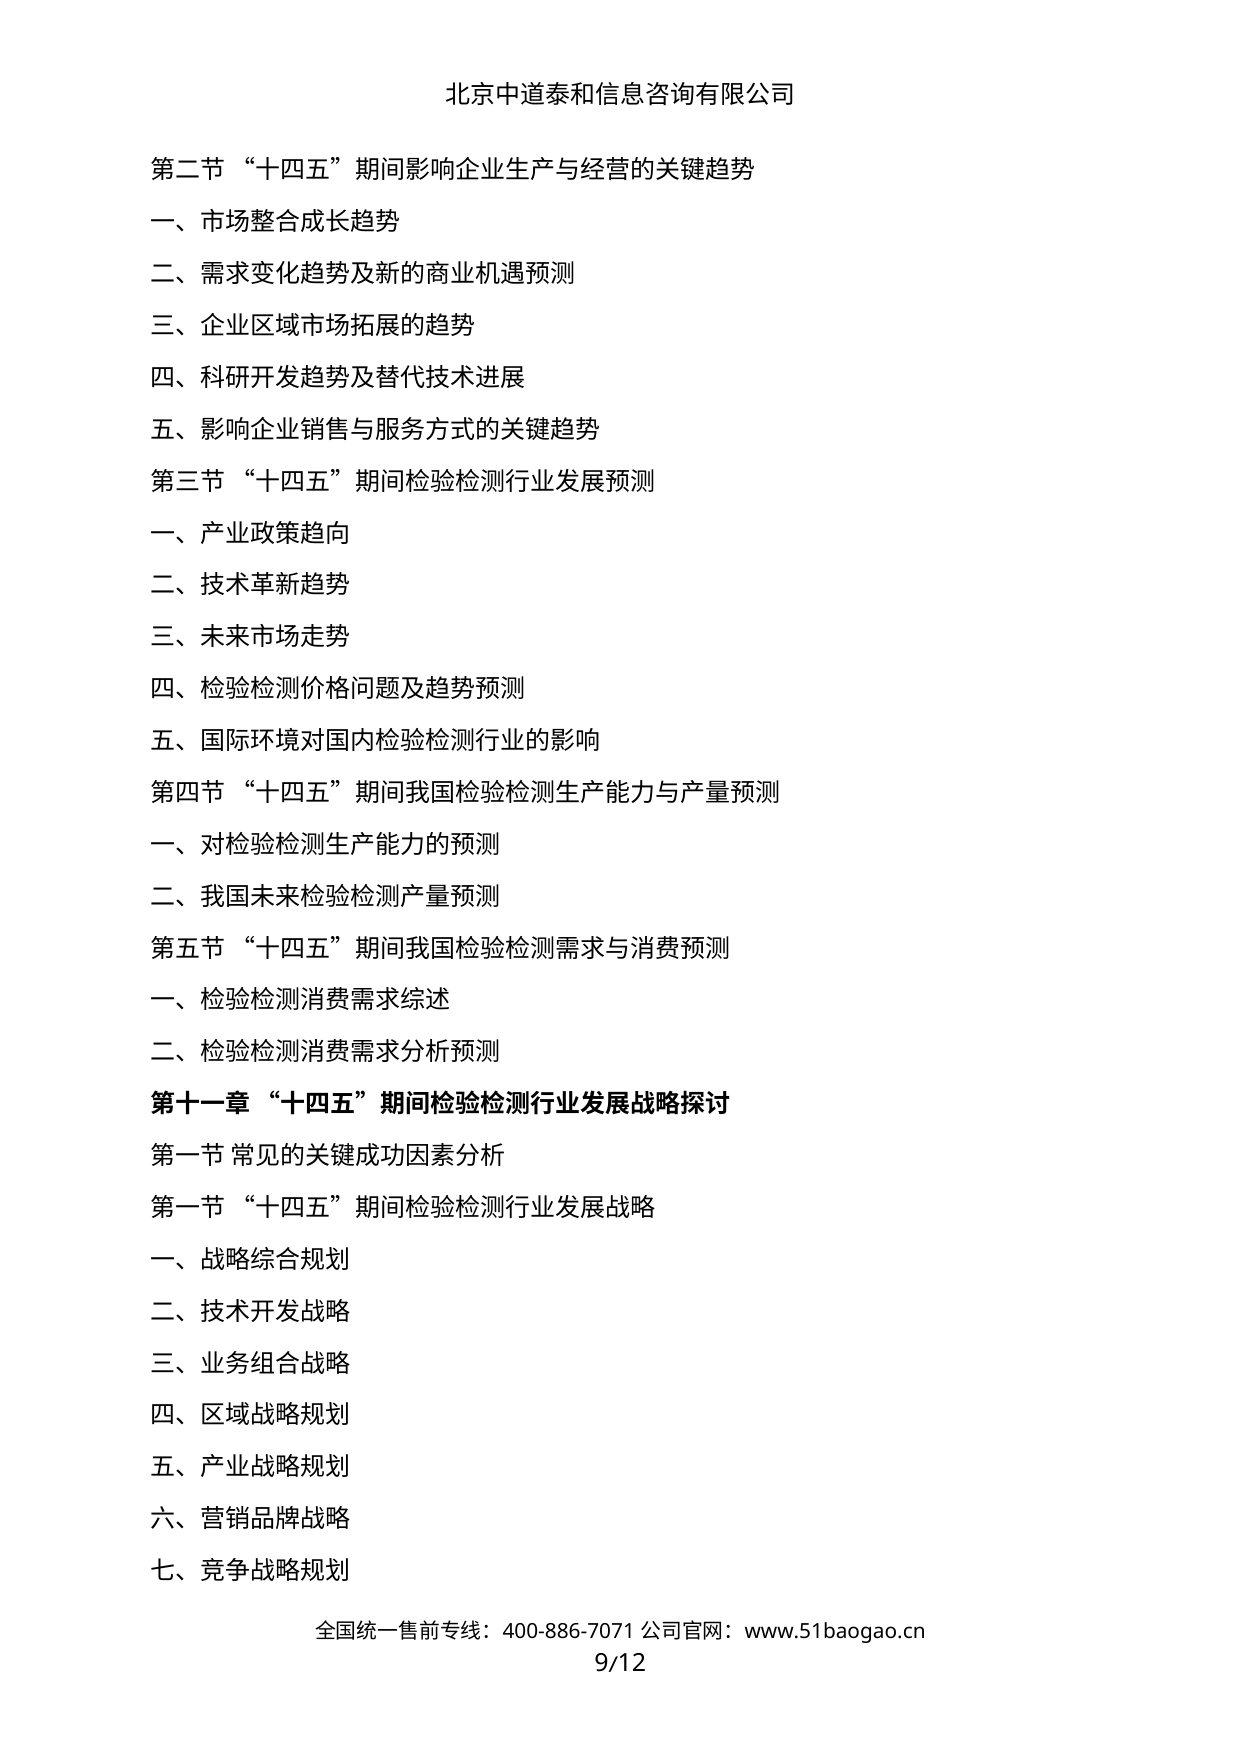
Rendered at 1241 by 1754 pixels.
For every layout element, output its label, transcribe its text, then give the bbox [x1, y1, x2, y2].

text 五、影响企业销售与服务方式的关键趋势 [150, 409, 1090, 446]
text 二、技术革新趋势 [150, 565, 1090, 601]
text 三、未来市场走势 [150, 617, 1090, 653]
text 二、需求变化趋势及新的商业机遇预测 [150, 254, 1090, 290]
text 二、检验检测消费需求分析预测 [150, 1032, 1090, 1068]
text 一、检验检测消费需求综述 [150, 980, 1090, 1016]
text 七、竞争战略规划 [150, 1551, 1090, 1587]
text 六、营销品牌战略 [150, 1499, 1090, 1535]
text 第十一章 “十四五”期间检验检测行业发展战略探讨 [150, 1084, 1090, 1120]
text 五、国际环境对国内检验检测行业的影响 [150, 721, 1090, 757]
text 第五节 “十四五”期间我国检验检测需求与消费预测 [150, 928, 1090, 964]
text 二、技术开发战略 [150, 1291, 1090, 1327]
text 第一节 常见的关键成功因素分析 [150, 1136, 1090, 1172]
text 一、对检验检测生产能力的预测 [150, 824, 1090, 861]
text 一、市场整合成长趋势 [150, 202, 1090, 238]
text 三、企业区域市场拓展的趋势 [150, 306, 1090, 342]
text 一、产业政策趋向 [150, 513, 1090, 549]
text 四、检验检测价格问题及趋势预测 [150, 669, 1090, 705]
text 三、业务组合战略 [150, 1343, 1090, 1379]
text 四、区域战略规划 [150, 1395, 1090, 1431]
text 第一节 “十四五”期间检验检测行业发展战略 [150, 1187, 1090, 1224]
text 二、我国未来检验检测产量预测 [150, 876, 1090, 912]
text 一、战略综合规划 [150, 1239, 1090, 1276]
text 五、产业战略规划 [150, 1447, 1090, 1483]
text 第四节 “十四五”期间我国检验检测生产能力与产量预测 [150, 772, 1090, 809]
text 四、科研开发趋势及替代技术进展 [150, 357, 1090, 394]
text 第二节 “十四五”期间影响企业生产与经营的关键趋势 [150, 150, 1090, 186]
text 第三节 “十四五”期间检验检测行业发展预测 [150, 461, 1090, 497]
